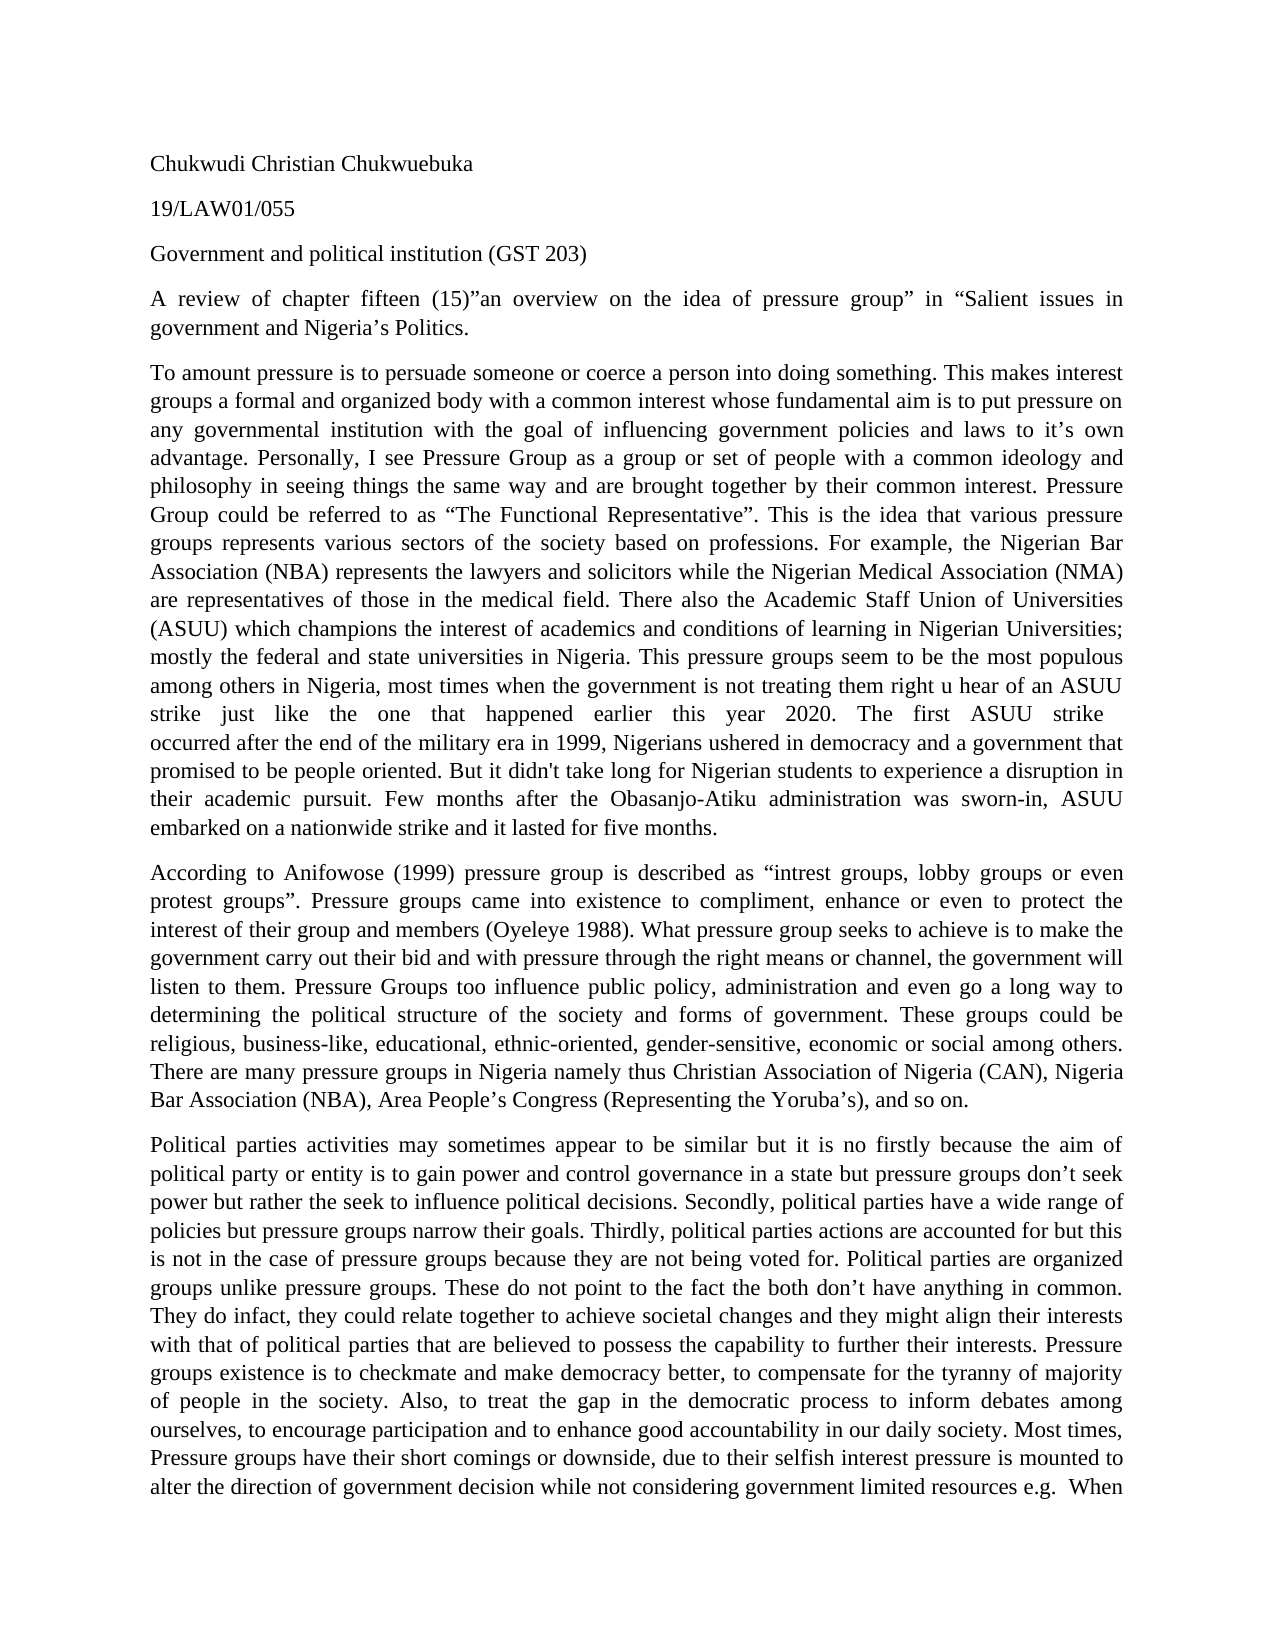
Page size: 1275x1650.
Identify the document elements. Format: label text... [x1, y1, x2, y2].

text To amount pressure is to persuade someone or coerce a person into doing something. This makes interest groups a formal and organized body with a common interest whose fundamental aim is to put pressure on any governmental institution with the goal of influencing government policies and laws to it’s own advantage. Personally, I see Pressure Group as a group or set of people with a common ideology and philosophy in seeing things the same way and are brought together by their common interest. Pressure Group could be referred to as “The Functional Representative”. This is the idea that various pressure groups represents various sectors of the society based on professions. For example, the Nigerian Bar Association (NBA) represents the lawyers and solicitors while the Nigerian Medical Association (NMA) are representatives of those in the medical field. There also the Academic Staff Union of Universities (ASUU) which champions the interest of academics and conditions of learning in Nigerian Universities; mostly the federal and state universities in Nigeria. This pressure groups seem to be the most populous among others in Nigeria, most times when the government is not treating them right u hear of an ASUU strike just like the one that happened earlier this year 2020. The first ASUU strike occurred after the end of the military era in 1999, Nigerians ushered in democracy and a government that promised to be people oriented. But it didn't take long for Nigerian students to experience a disruption in their academic pursuit. Few months after the Obasanjo-Atiku administration was sworn-in, ASUU embarked on a nationwide strike and it lasted for five months. [150, 359, 1125, 729]
text Chukwudi Christian Chukwuebuka [150, 150, 1125, 176]
text Government and political institution (GST 203) [150, 240, 1125, 267]
text 19/LAW01/055 [150, 195, 1125, 221]
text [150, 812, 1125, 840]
text A review of chapter fifteen (15)”an overview on the idea of pressure group” in “Salient issues in government and Nigeria’s Politics. [150, 285, 1125, 340]
